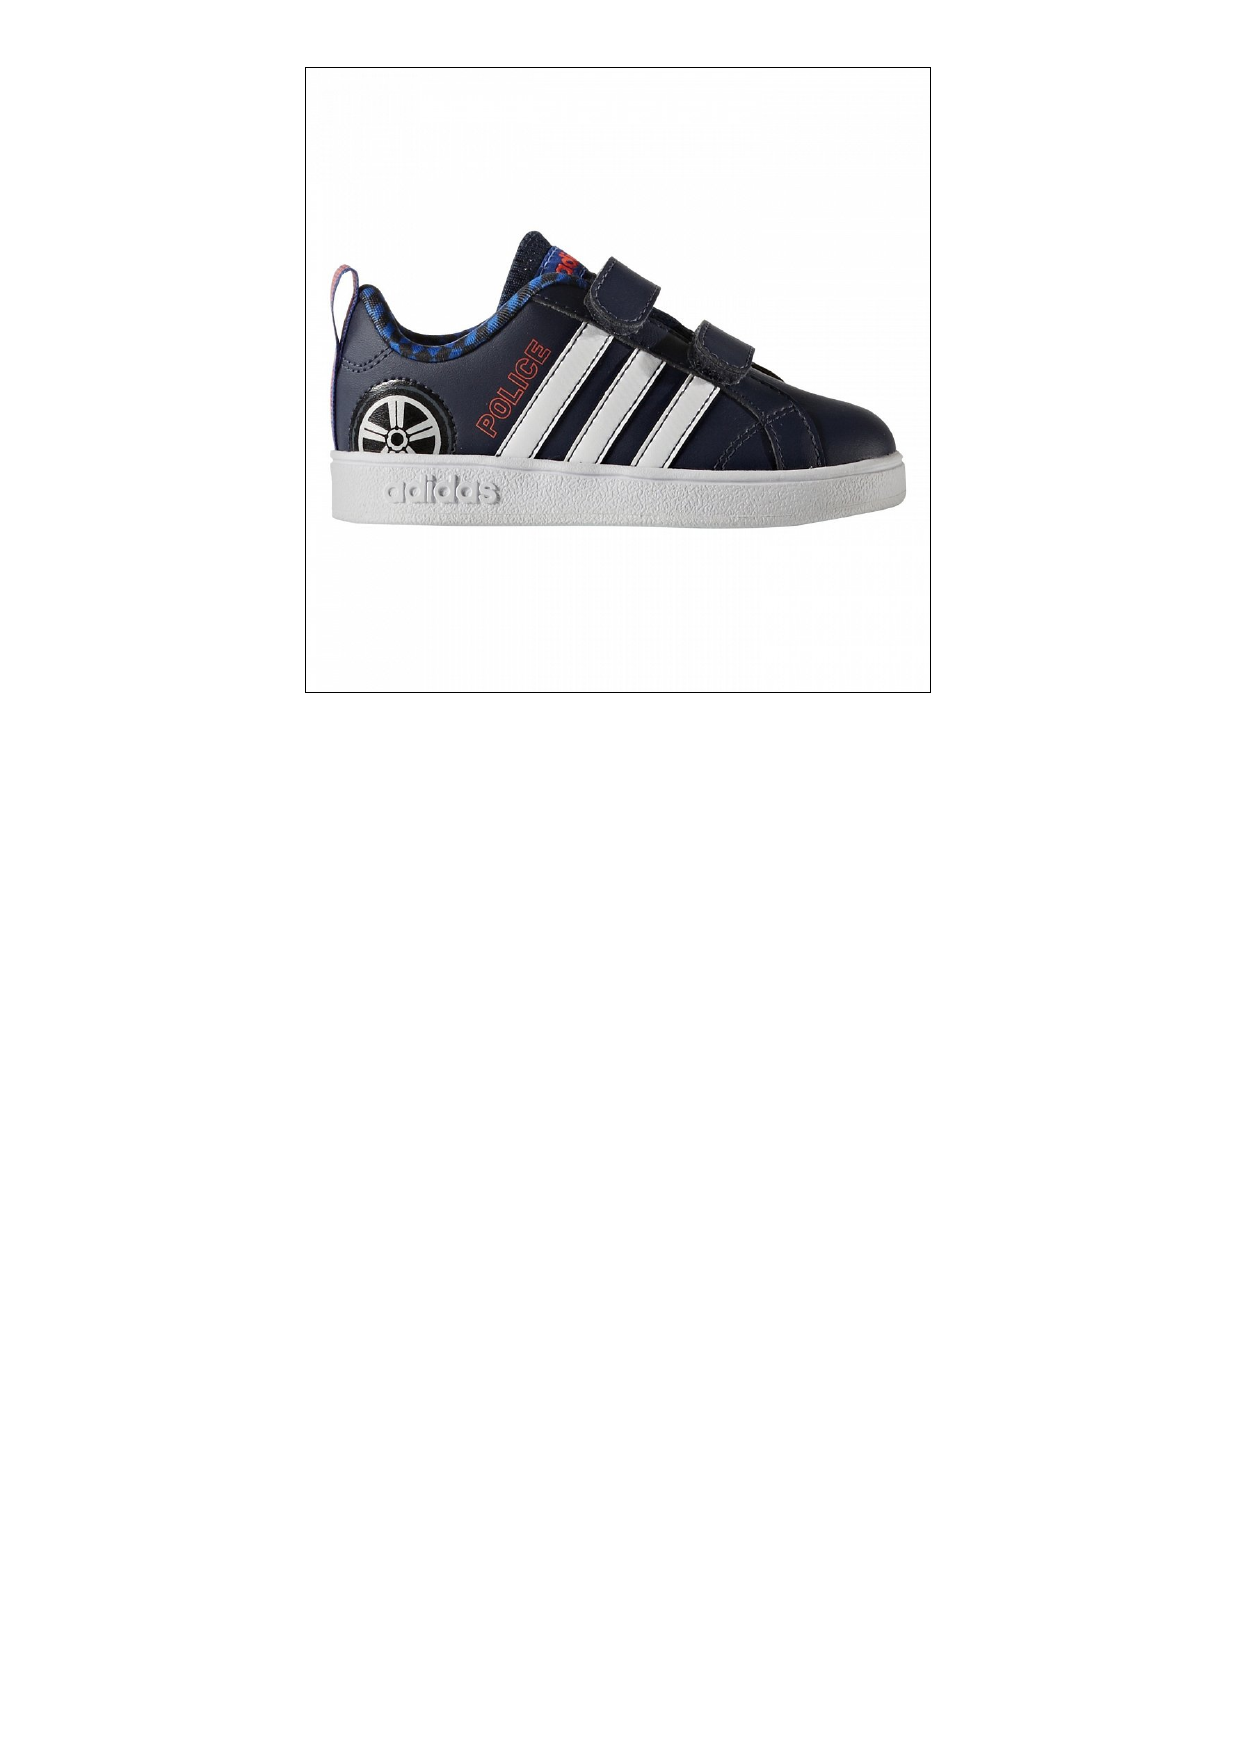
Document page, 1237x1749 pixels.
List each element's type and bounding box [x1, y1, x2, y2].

picture [306, 68, 930, 692]
